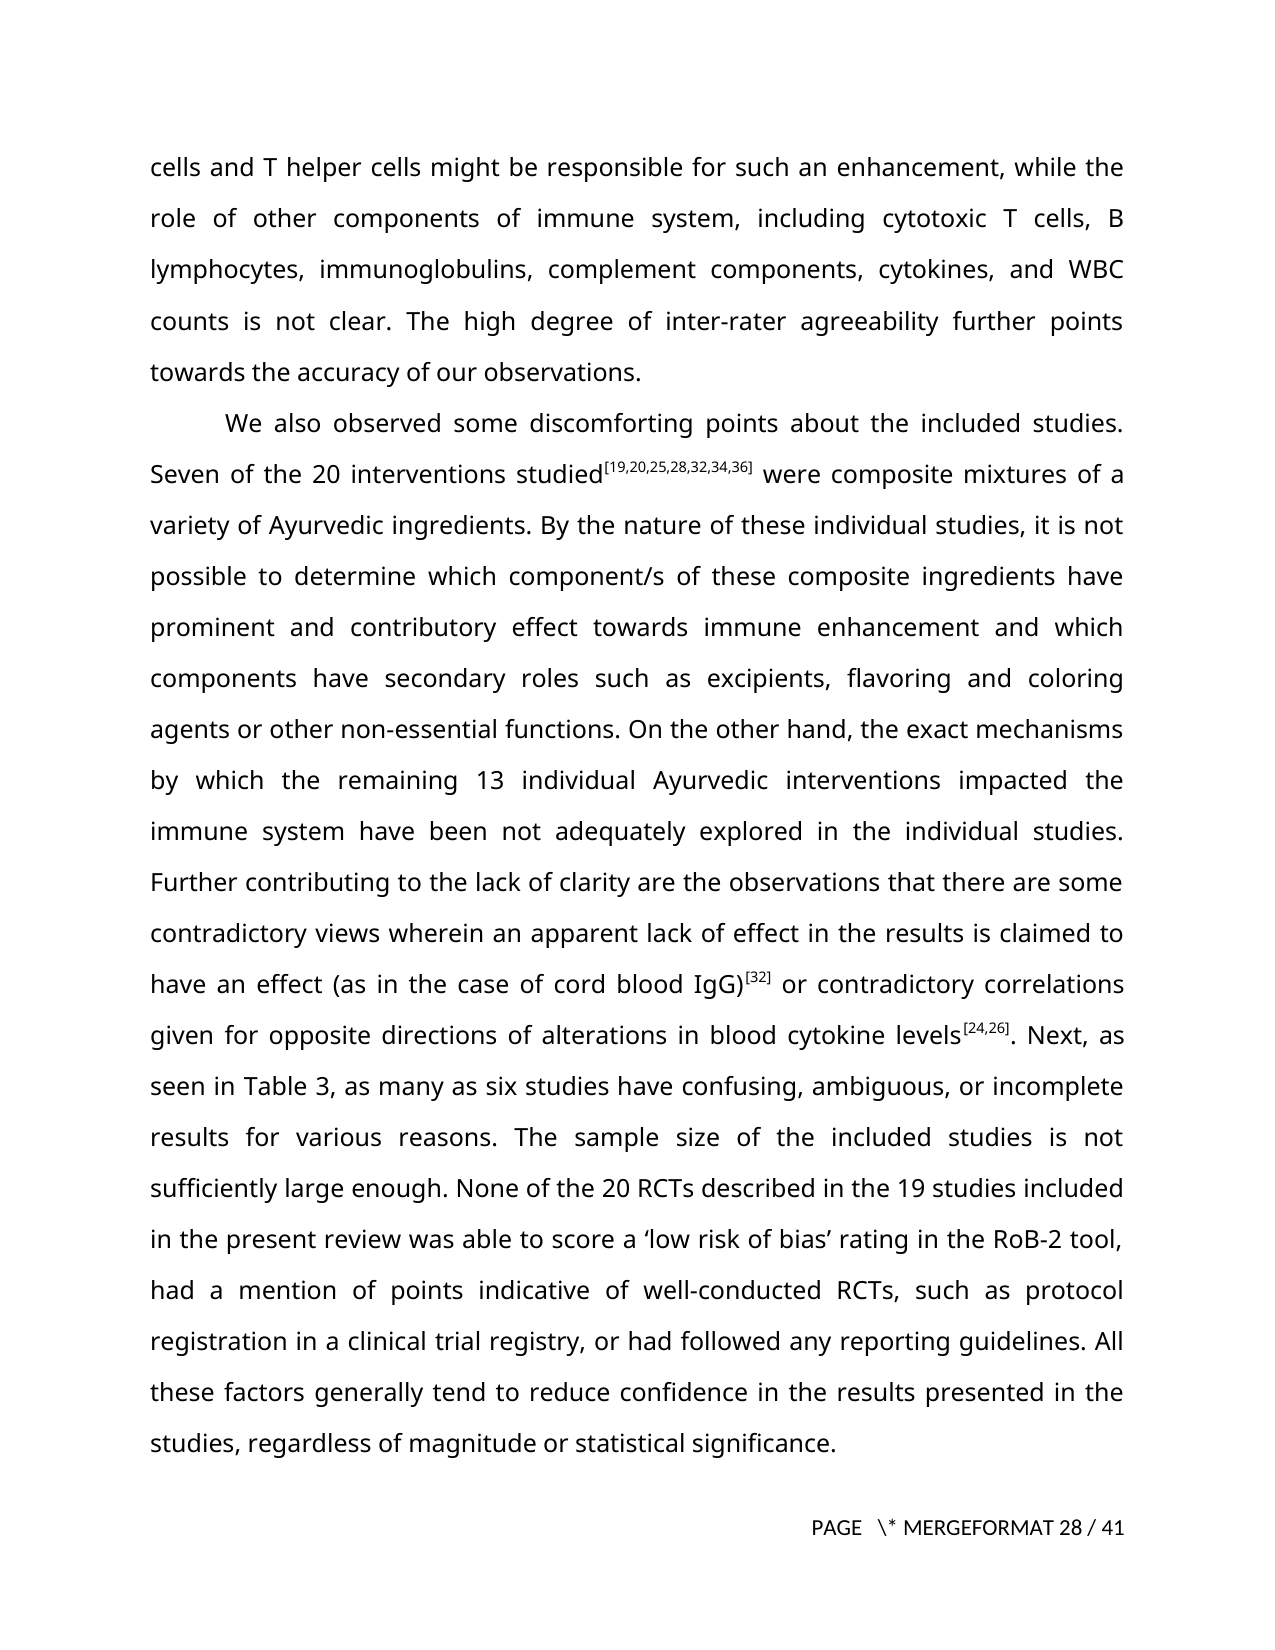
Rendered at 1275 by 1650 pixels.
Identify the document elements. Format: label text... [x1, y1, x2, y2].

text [150, 150, 1125, 388]
text We also observed some discomforting points about the included studies. Seven of the 20 interventions studied[19,20,25,28,32,34,36] were composite mixtures of a variety of Ayurvedic ingredients. By the nature of these individual studies, it is not possible to determine which component/s of these composite ingredients have prominent and contributory effect towards immune enhancement and which components have secondary roles such as excipients, flavoring and coloring agents or other non-essential functions. On the other hand, the exact mechanisms by which the remaining 13 individual Ayurvedic interventions impacted the immune system have been not adequately explored in the individual studies. Further contributing to the lack of clarity are the observations that there are some contradictory views wherein an apparent lack of effect in the results is claimed to have an effect (as in the case of cord blood IgG)[32] or contradictory correlations given for opposite directions of alterations in blood cytokine levels[24,26]. Next, as seen in Table 3, as many as six studies have confusing, ambiguous, or incomplete results for various reasons. The sample size of the included studies is not sufficiently large enough. None of the 20 RCTs described in the 19 studies included in the present review was able to score a ‘low risk of bias’ rating in the RoB-2 tool, had a mention of points indicative of well-conducted RCTs, such as protocol registration in a clinical trial registry, or had followed any reporting guidelines. All these factors generally tend to reduce confidence in the results presented in the studies, regardless of magnitude or statistical significance. [150, 405, 1125, 1460]
